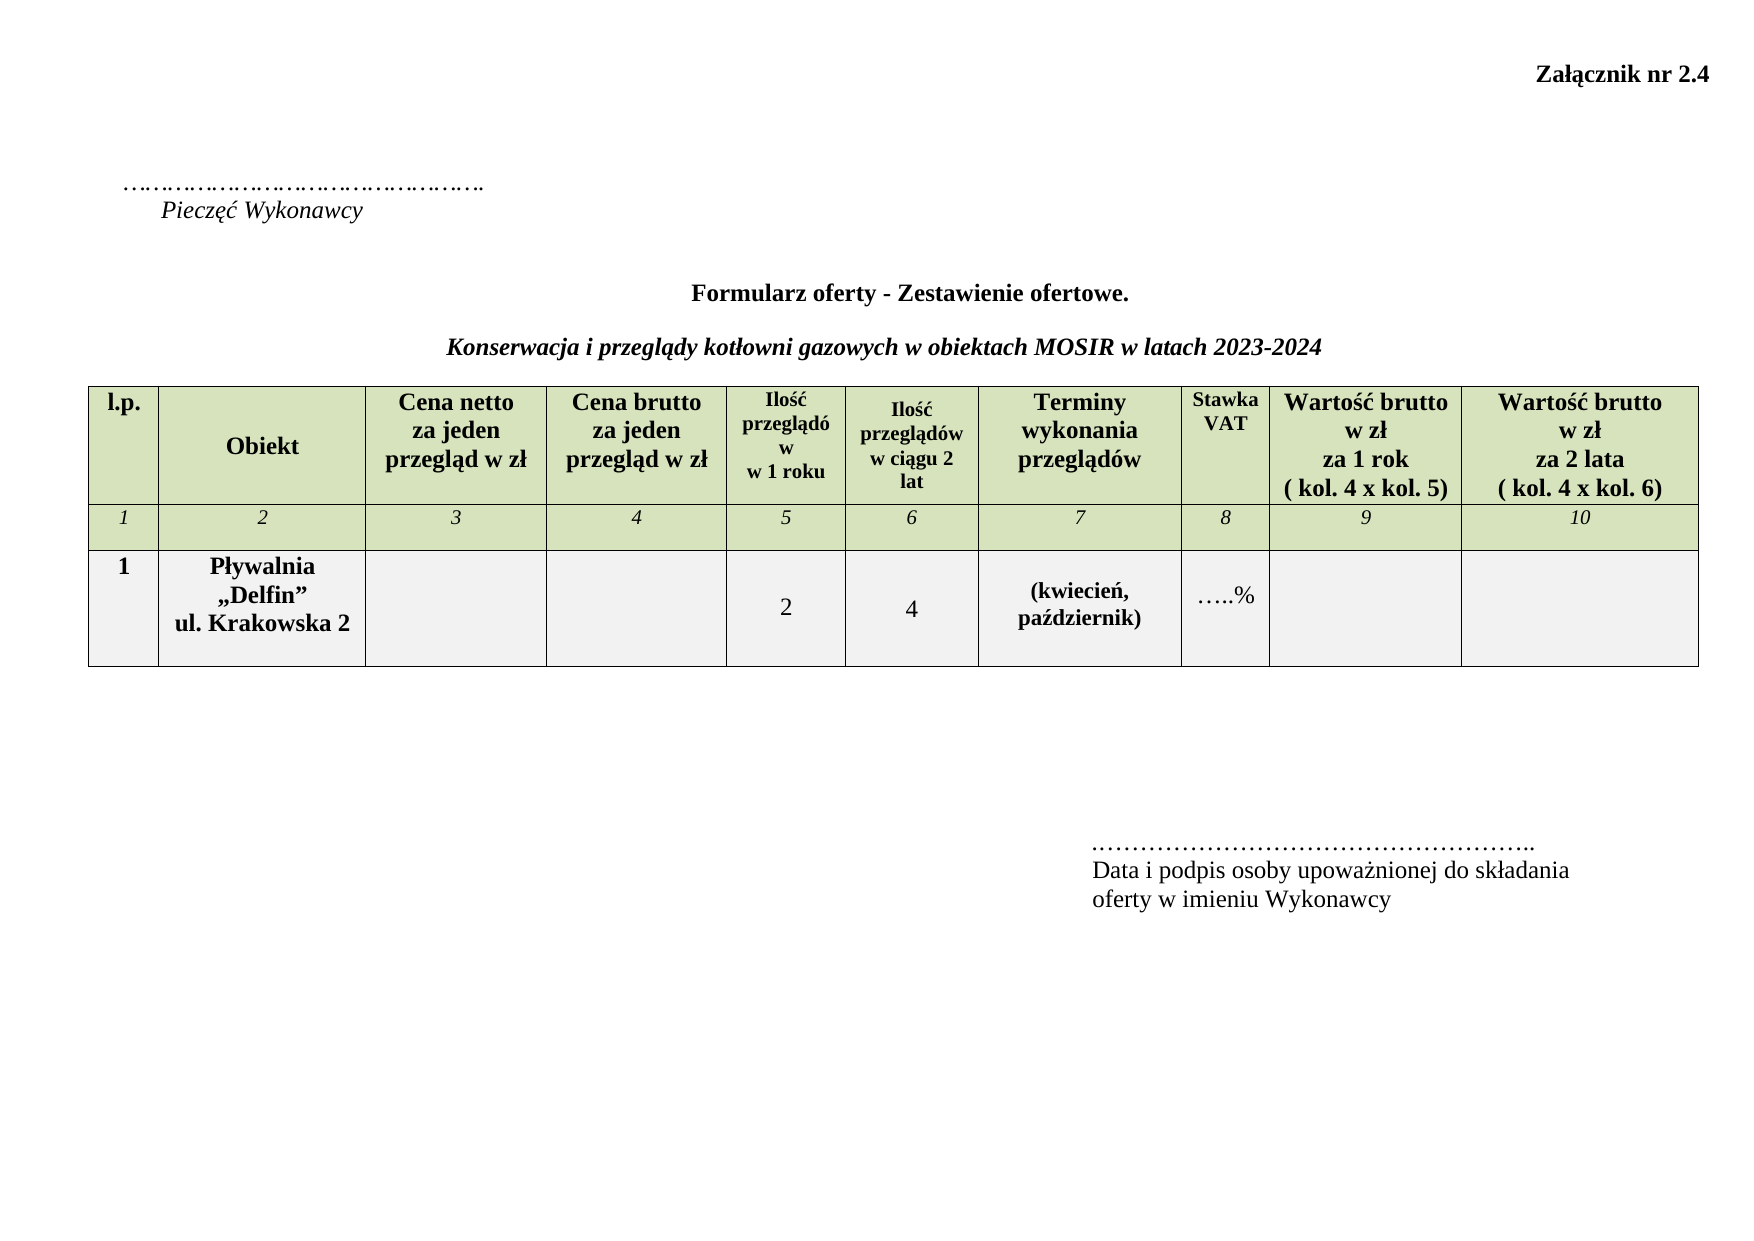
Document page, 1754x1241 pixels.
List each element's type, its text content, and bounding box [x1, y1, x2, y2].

table_cell 2 [727, 551, 845, 666]
table_cell 5 [727, 505, 845, 550]
table_cell [1270, 551, 1461, 666]
text Pieczęć Wykonawcy [29, 196, 1709, 224]
table_cell 1 [89, 505, 158, 550]
text Data i podpis osoby upoważnionej do składania [29, 856, 1709, 884]
table_cell 9 [1270, 505, 1461, 550]
table_cell …..% [1182, 551, 1269, 666]
table_header Wartość brutto w zł za 2 lata ( kol. 4 x kol. 6) [1462, 387, 1698, 504]
text Konserwacja i przeglądy kotłowni gazowych w obiektach MOSIR w latach 2023-2024 [59, 332, 1709, 361]
table_cell 6 [846, 505, 978, 550]
text oferty w imieniu Wykonawcy [29, 884, 1709, 913]
table_header l.p. [89, 387, 158, 504]
table_cell [547, 551, 726, 666]
table_cell [366, 551, 546, 666]
table_cell 4 [846, 551, 978, 666]
table_header Cena brutto za jeden przegląd w zł [547, 387, 726, 504]
text …………………………………………. [29, 167, 1709, 196]
table_header Obiekt [159, 387, 365, 504]
table_header Terminy wykonania przeglądów [979, 387, 1181, 504]
table_cell 2 [159, 505, 365, 550]
table_cell 7 [979, 505, 1181, 550]
table_header Wartość brutto w zł za 1 rok ( kol. 4 x kol. 5) [1270, 387, 1461, 504]
table_cell [1462, 551, 1698, 666]
table_cell Pływalnia „Delfin” ul. Krakowska 2 [159, 551, 365, 666]
table_header Ilość przeglądów w ciągu 2 lat [846, 387, 978, 504]
table_cell 10 [1462, 505, 1698, 550]
table_cell 1 [89, 551, 158, 666]
table_header Cena netto za jeden przegląd w zł [366, 387, 546, 504]
table_cell 8 [1182, 505, 1269, 550]
table_header Ilość przeglądów w 1 roku [727, 387, 845, 504]
table_cell 4 [547, 505, 726, 550]
table_cell 3 [366, 505, 546, 550]
text .…………………………………………….. [29, 827, 1709, 856]
table_cell (kwiecień, październik) [979, 551, 1181, 666]
text Formularz oferty - Zestawienie ofertowe. [104, 278, 1709, 307]
table_header Stawka VAT [1182, 387, 1269, 504]
text Załącznik nr 2.4 [29, 59, 1709, 88]
